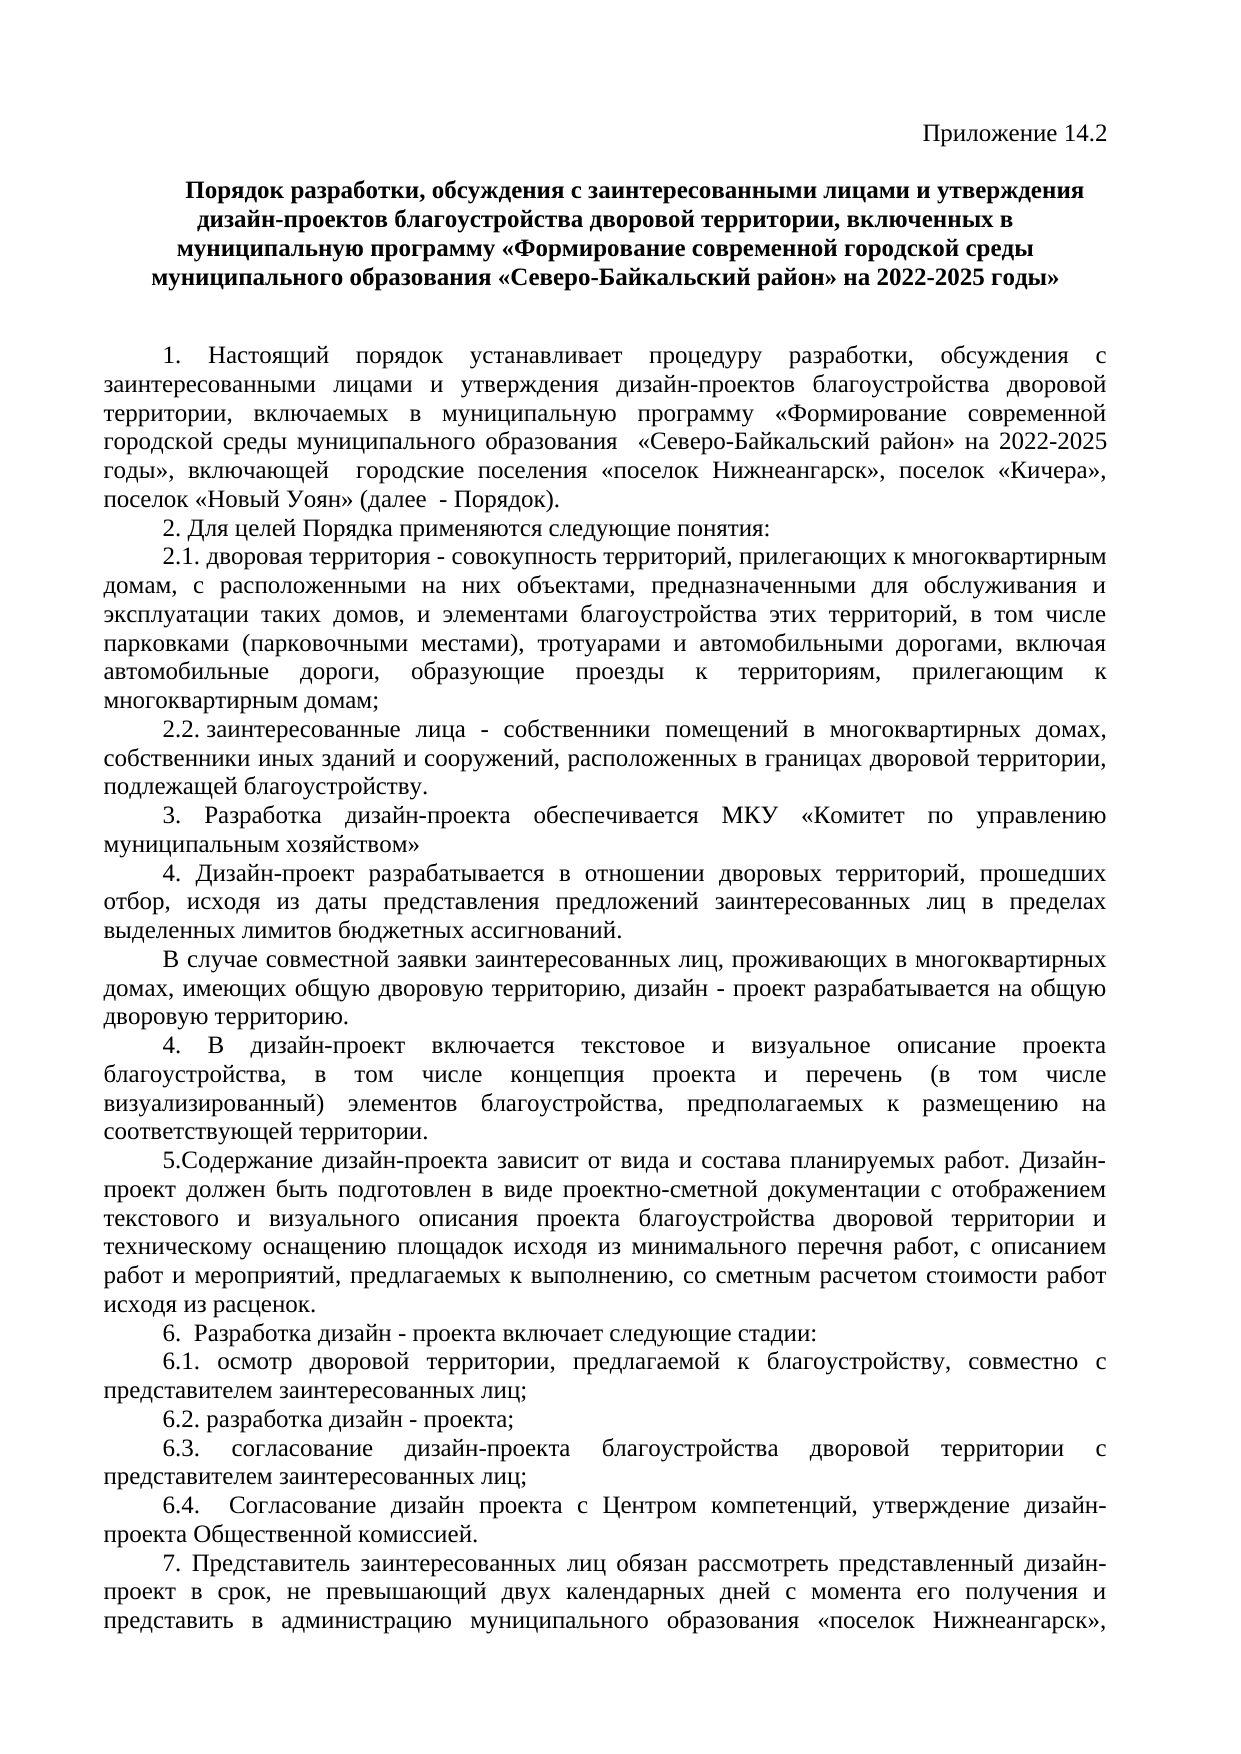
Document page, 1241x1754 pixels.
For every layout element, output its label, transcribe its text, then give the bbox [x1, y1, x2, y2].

text 6.1. осмотр дворовой территории, предлагаемой к благоустройству, совместно с представителем заинтересованных лиц; [103, 1346, 1107, 1404]
text 4. Дизайн-проект разрабатывается в отношении дворовых территорий, прошедших отбор, исходя из даты представления предложений заинтересованных лиц в пределах выделенных лимитов бюджетных ассигнований. [103, 858, 1107, 944]
text 4. В дизайн-проект включается текстовое и визуальное описание проекта благоустройства, в том числе концепция проекта и перечень (в том числе визуализированный) элементов благоустройства, предполагаемых к размещению на соответствующей территории. [103, 1030, 1107, 1145]
text 6. Разработка дизайн - проекта включает следующие стадии: [103, 1318, 1107, 1346]
text Приложение 14.2 [103, 118, 1107, 147]
text 6.2. разработка дизайн - проекта; [103, 1404, 1107, 1433]
text 3. Разработка дизайн-проекта обеспечивается МКУ «Комитет по управлению муниципальным хозяйством» [103, 800, 1107, 858]
text 2.1. дворовая территория - совокупность территорий, прилегающих к многоквартирным домам, с расположенными на них объектами, предназначенными для обслуживания и эксплуатации таких домов, и элементами благоустройства этих территорий, в том числе парковками (парковочными местами), тротуарами и автомобильными дорогами, включая автомобильные дороги, образующие проезды к территориям, прилегающим к многоквартирным домам; [103, 541, 1107, 714]
text 2. Для целей Порядка применяются следующие понятия: [103, 513, 1107, 541]
text В случае совместной заявки заинтересованных лиц, проживающих в многоквартирных домах, имеющих общую дворовую территорию, дизайн - проект разрабатывается на общую дворовую территорию. [103, 944, 1107, 1030]
text 2.2. заинтересованные лица - собственники помещений в многоквартирных домах, собственники иных зданий и сооружений, расположенных в границах дворовой территории, подлежащей благоустройству. [103, 714, 1107, 800]
text 5.Содержание дизайн-проекта зависит от вида и состава планируемых работ. Дизайн-проект должен быть подготовлен в виде проектно-сметной документации с отображением текстового и визуального описания проекта благоустройства дворовой территории и техническому оснащению площадок исходя из минимального перечня работ, с описанием работ и мероприятий, предлагаемых к выполнению, со сметным расчетом стоимости работ исходя из расценок. [103, 1145, 1107, 1318]
text Порядок разработки, обсуждения с заинтересованными лицами и утверждения дизайн-проектов благоустройства дворовой территории, включенных в муниципальную программу «Формирование современной городской среды муниципального образования «Северо-Байкальский район» на 2022-2025 годы» [103, 176, 1107, 291]
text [103, 1548, 1107, 1634]
text 1. Настоящий порядок устанавливает процедуру разработки, обсуждения с заинтересованными лицами и утверждения дизайн-проектов благоустройства дворовой территории, включаемых в муниципальную программу «Формирование современной городской среды муниципального образования «Северо-Байкальский район» на 2022-2025 годы», включающей городские поселения «поселок Нижнеангарск», поселок «Кичера», поселок «Новый Уоян» (далее - Порядок). [103, 340, 1107, 513]
text 6.3. согласование дизайн-проекта благоустройства дворовой территории с представителем заинтересованных лиц; [103, 1433, 1107, 1490]
text 6.4. Согласование дизайн проекта с Центром компетенций, утверждение дизайн-проекта Общественной комиссией. [103, 1490, 1107, 1548]
